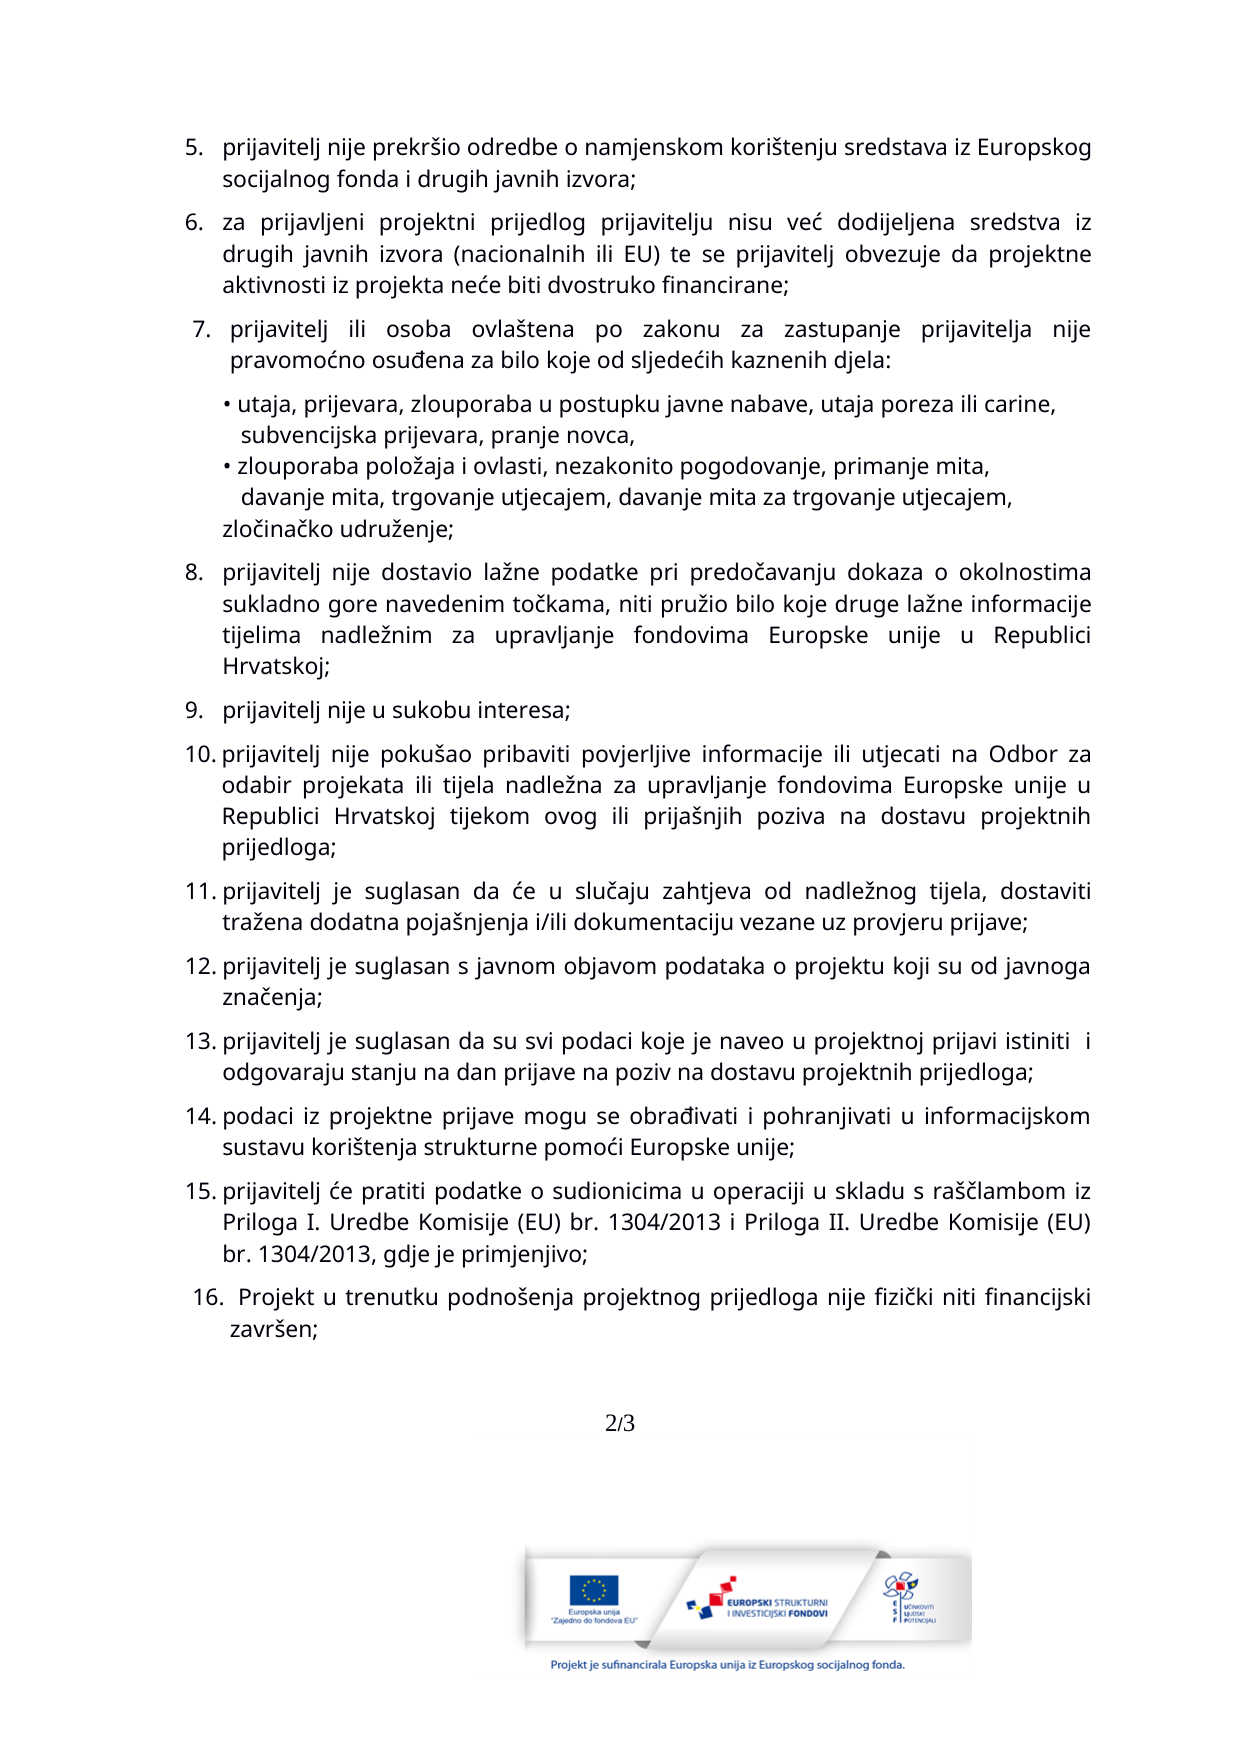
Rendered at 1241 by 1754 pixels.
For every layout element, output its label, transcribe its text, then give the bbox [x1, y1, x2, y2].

list prijavitelj nije dostavio lažne podatke pri predočavanju dokaza o okolnostima sukladno gore navedenim točkama, niti pružio bilo koje druge lažne informacije tijelima nadležnim za upravljanje fondovima Europske unije u Republici Hrvatskoj; [184, 556, 1093, 681]
list subvencijska prijevara, pranje novca, [223, 419, 1093, 450]
picture [478, 1437, 972, 1681]
list Projekt u trenutku podnošenja projektnog prijedloga nije fizički niti financijski završen; [192, 1281, 1093, 1344]
list prijavitelj ili osoba ovlaštena po zakonu za zastupanje prijavitelja nije pravomoćno osuđena za bilo koje od sljedećih kaznenih djela: [192, 312, 1093, 375]
list za prijavljeni projektni prijedlog prijavitelju nisu već dodijeljena sredstva iz drugih javnih izvora (nacionalnih ili EU) te se prijavitelj obvezuje da projektne aktivnosti iz projekta neće biti dvostruko financirane; [184, 206, 1093, 300]
list prijavitelj je suglasan s javnom objavom podataka o projektu koji su od javnoga značenja; [184, 950, 1093, 1012]
list prijavitelj će pratiti podatke o sudionicima u operaciji u skladu s raščlambom iz Priloga I. Uredbe Komisije (EU) br. 1304/2013 i Priloga II. Uredbe Komisije (EU) br. 1304/2013, gdje je primjenjivo; [184, 1175, 1093, 1269]
list prijavitelj je suglasan da će u slučaju zahtjeva od nadležnog tijela, dostaviti tražena dodatna pojašnjenja i/ili dokumentaciju vezane uz provjeru prijave; [184, 875, 1093, 937]
list zločinačko udruženje; [222, 512, 1093, 544]
list prijavitelj nije prekršio odredbe o namjenskom korištenju sredstava iz Europskog socijalnog fonda i drugih javnih izvora; [184, 131, 1093, 194]
list • zlouporaba položaja i ovlasti, nezakonito pogodovanje, primanje mita, [223, 450, 1093, 481]
list • utaja, prijevara, zlouporaba u postupku javne nabave, utaja poreza ili carine, [223, 387, 1093, 419]
list prijavitelj je suglasan da su svi podaci koje je naveo u projektnoj prijavi istiniti i odgovaraju stanju na dan prijave na poziv na dostavu projektnih prijedloga; [184, 1025, 1093, 1087]
list prijavitelj nije pokušao pribaviti povjerljive informacije ili utjecati na Odbor za odabir projekata ili tijela nadležna za upravljanje fondovima Europske unije u Republici Hrvatskoj tijekom ovog ili prijašnjih poziva na dostavu projektnih prijedloga; [184, 737, 1093, 862]
list prijavitelj nije u sukobu interesa; [184, 694, 1093, 725]
list podaci iz projektne prijave mogu se obrađivati i pohranjivati u informacijskom sustavu korištenja strukturne pomoći Europske unije; [184, 1100, 1093, 1162]
list davanje mita, trgovanje utjecajem, davanje mita za trgovanje utjecajem, [223, 481, 1093, 512]
